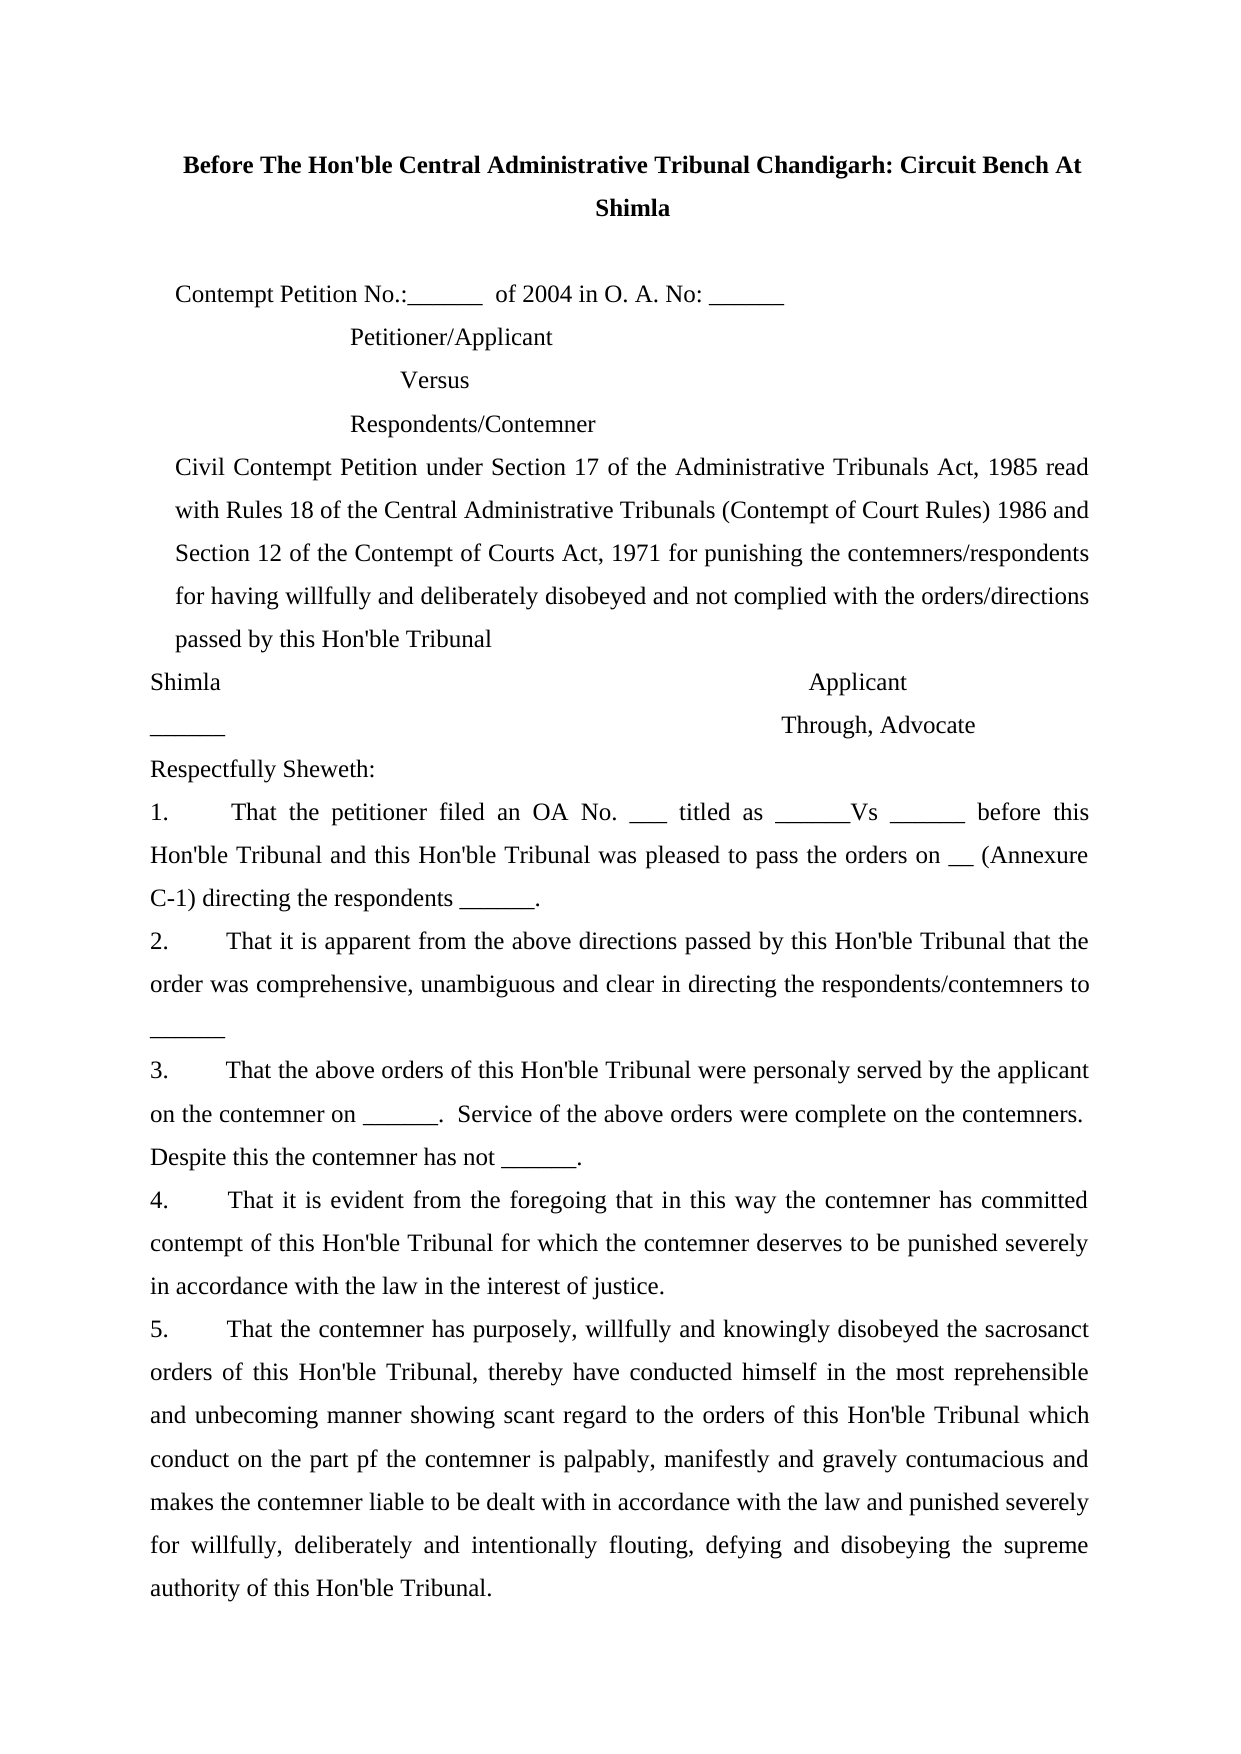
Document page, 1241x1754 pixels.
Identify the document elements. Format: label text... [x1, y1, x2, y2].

text Respectfully Sheweth: [150, 754, 1090, 782]
text Respondents/Contemner [250, 409, 1090, 437]
text Civil Contempt Petition under Section 17 of the Administrative Tribunals Act, 1985 read with Rules 18 of the Central Administrative Tribunals (Contempt of Court Rules) 1986 and Section 12 of the Contempt of Courts Act, 1971 for punishing the contemners/respondents for having willfully and deliberately disobeyed and not complied with the orders/directions passed by this Hon'ble Tribunal [175, 452, 1090, 653]
text Versus [400, 366, 1090, 394]
text 3. That the above orders of this Hon'ble Tribunal were personaly served by the applicant on the contemner on ______. Service of the above orders were complete on the contemners. Despite this the contemner has not ______. [150, 1056, 1090, 1171]
text 2. That it is apparent from the above directions passed by this Hon'ble Tribunal that the order was comprehensive, unambiguous and clear in directing the respondents/contemners to ______ [150, 926, 1090, 1041]
text Before The Hon'ble Central Administrative Tribunal Chandigarh: Circuit Bench At Shimla [175, 150, 1090, 222]
text 5. That the contemner has purposely, willfully and knowingly disobeyed the sacrosanct orders of this Hon'ble Tribunal, thereby have conducted himself in the most reprehensible and unbecoming manner showing scant regard to the orders of this Hon'ble Tribunal which conduct on the part pf the contemner is palpably, manifestly and gravely contumacious and makes the contemner liable to be dealt with in accordance with the law and punished severely for willfully, deliberately and intentionally flouting, defying and disobeying the supreme authority of this Hon'ble Tribunal. [150, 1314, 1090, 1602]
text Contempt Petition No.:______ of 2004 in O. A. No: ______ [175, 279, 1090, 308]
text ______ Through, Advocate [150, 711, 1090, 739]
text Shimla Applicant [150, 667, 1090, 696]
text 4. That it is evident from the foregoing that in this way the contemner has committed contempt of this Hon'ble Tribunal for which the contemner deserves to be punished severely in accordance with the law in the interest of justice. [150, 1185, 1090, 1300]
text Petitioner/Applicant [175, 322, 1090, 351]
text 1. That the petitioner filed an OA No. ___ titled as ______Vs ______ before this Hon'ble Tribunal and this Hon'ble Tribunal was pleased to pass the orders on __ (Annexure C-1) directing the respondents ______. [150, 797, 1090, 912]
